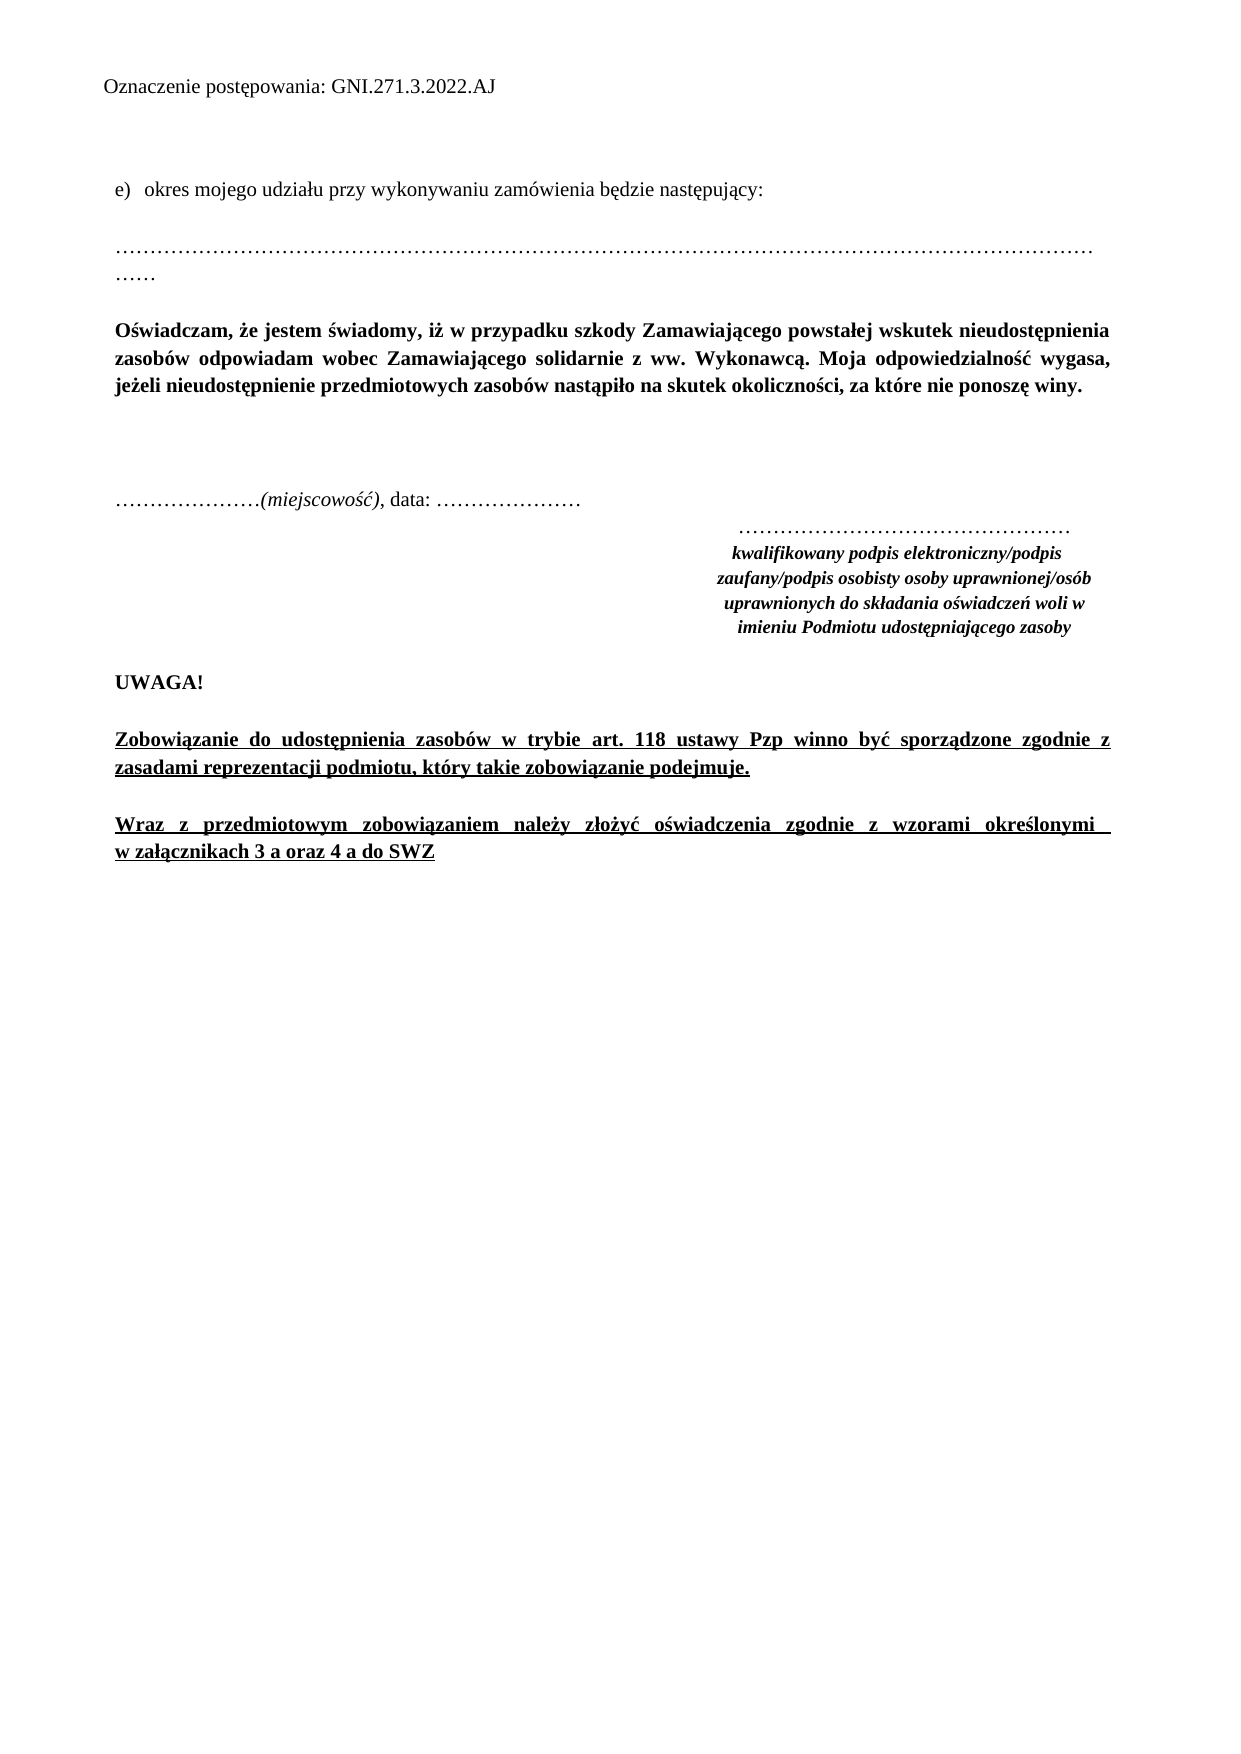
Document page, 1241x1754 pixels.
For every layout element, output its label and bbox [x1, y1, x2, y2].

table_cell [103, 148, 1122, 925]
